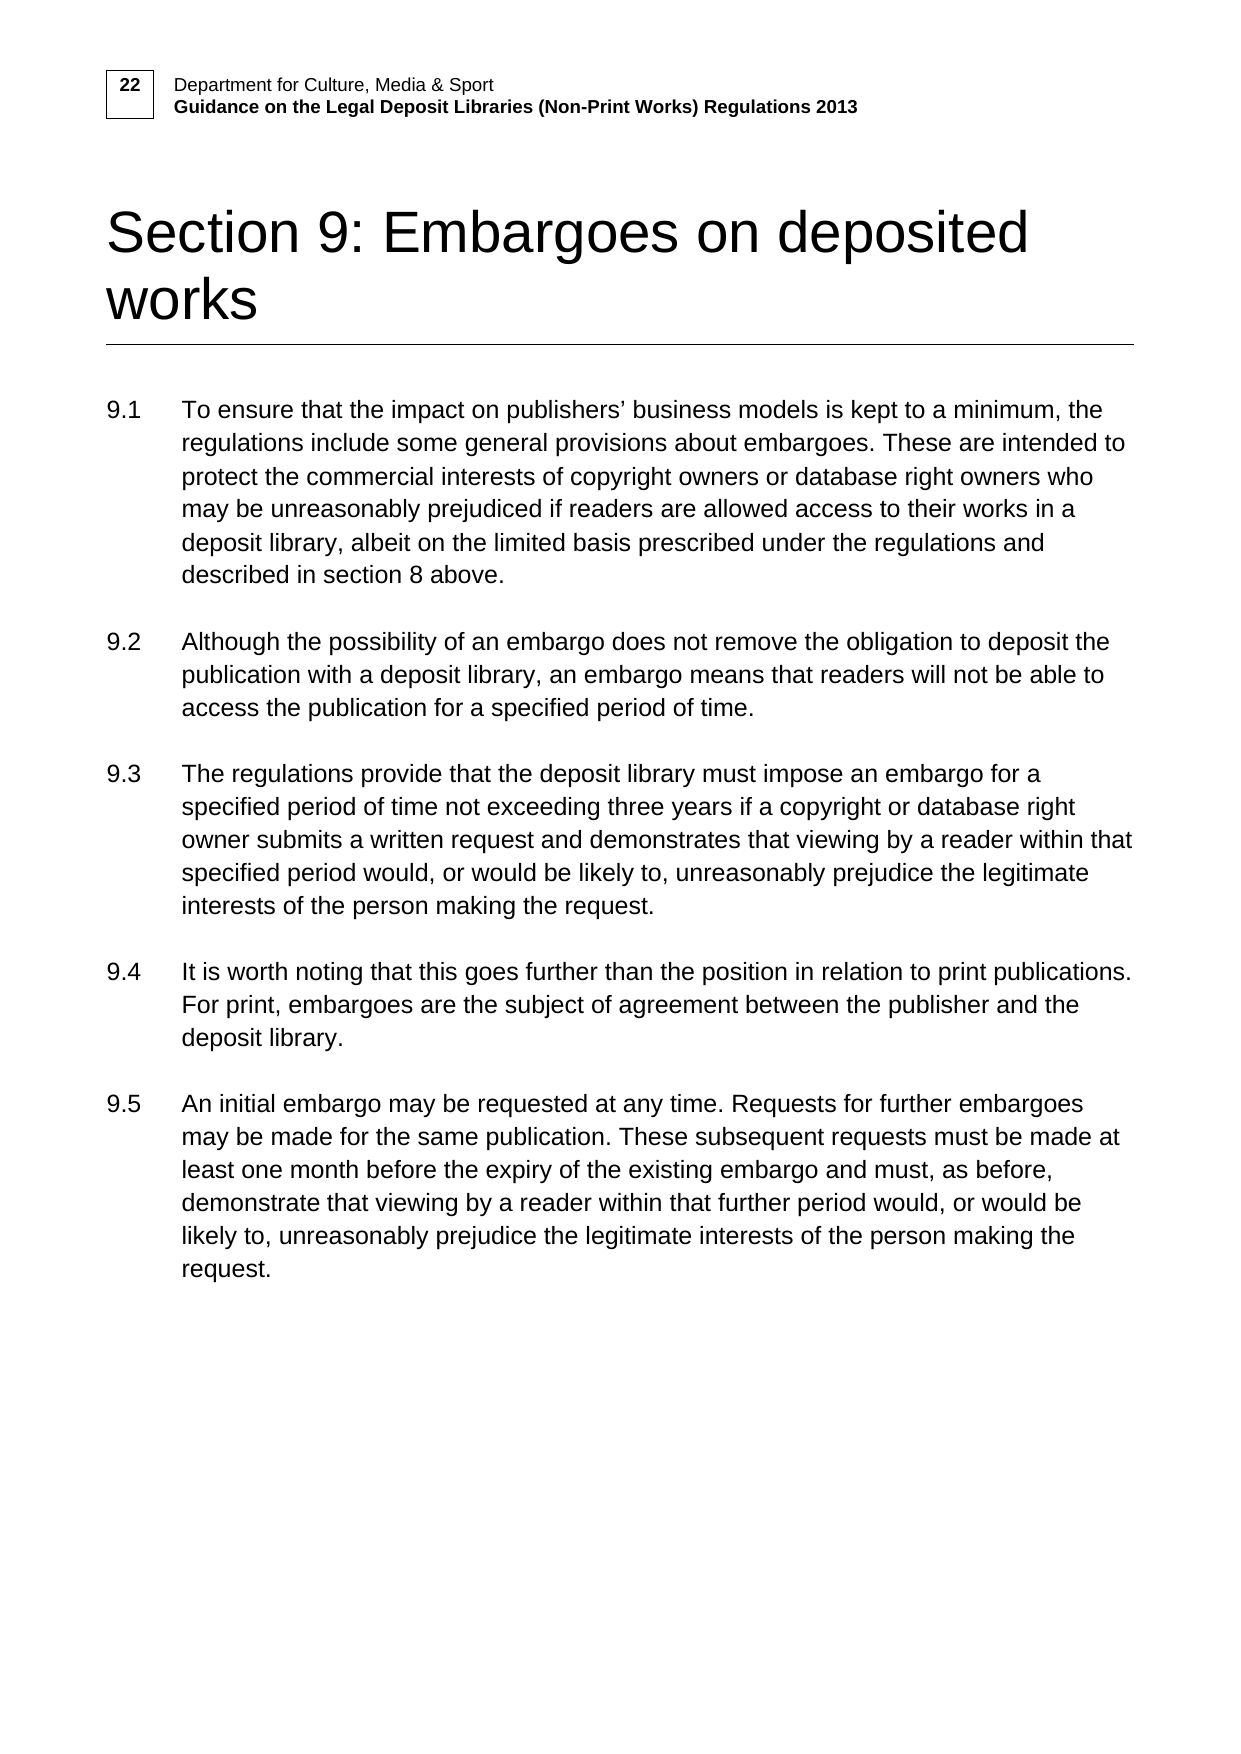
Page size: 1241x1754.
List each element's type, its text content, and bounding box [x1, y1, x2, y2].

text 9.1 To ensure that the impact on publishers’ business models is kept to a minimum, the regulations include some general provisions about embargoes. These are intended to protect the commercial interests of copyright owners or database right owners who may be unreasonably prejudiced if readers are allowed access to their works in a deposit library, albeit on the limited basis prescribed under the regulations and described in section 8 above. [106, 395, 1134, 589]
text 9.5 An initial embargo may be requested at any time. Requests for further embargoes may be made for the same publication. These subsequent requests must be made at least one month before the expiry of the existing embargo and must, as before, demonstrate that viewing by a reader within that further period would, or would be likely to, unreasonably prejudice the legitimate interests of the person making the request. [106, 1089, 1134, 1283]
subtitle Section 9: Embargoes on deposited works [106, 198, 1134, 344]
text 9.4 It is worth noting that this goes further than the position in relation to print publications. For print, embargoes are the subject of agreement between the publisher and the deposit library. [106, 957, 1134, 1052]
text 9.2 Although the possibility of an embargo does not remove the obligation to deposit the publication with a deposit library, an embargo means that readers will not be able to access the publication for a specified period of time. [106, 627, 1134, 721]
text 9.3 The regulations provide that the deposit library must impose an embargo for a specified period of time not exceeding three years if a copyright or database right owner submits a written request and demonstrates that viewing by a reader within that specified period would, or would be likely to, unreasonably prejudice the legitimate interests of the person making the request. [106, 759, 1134, 919]
